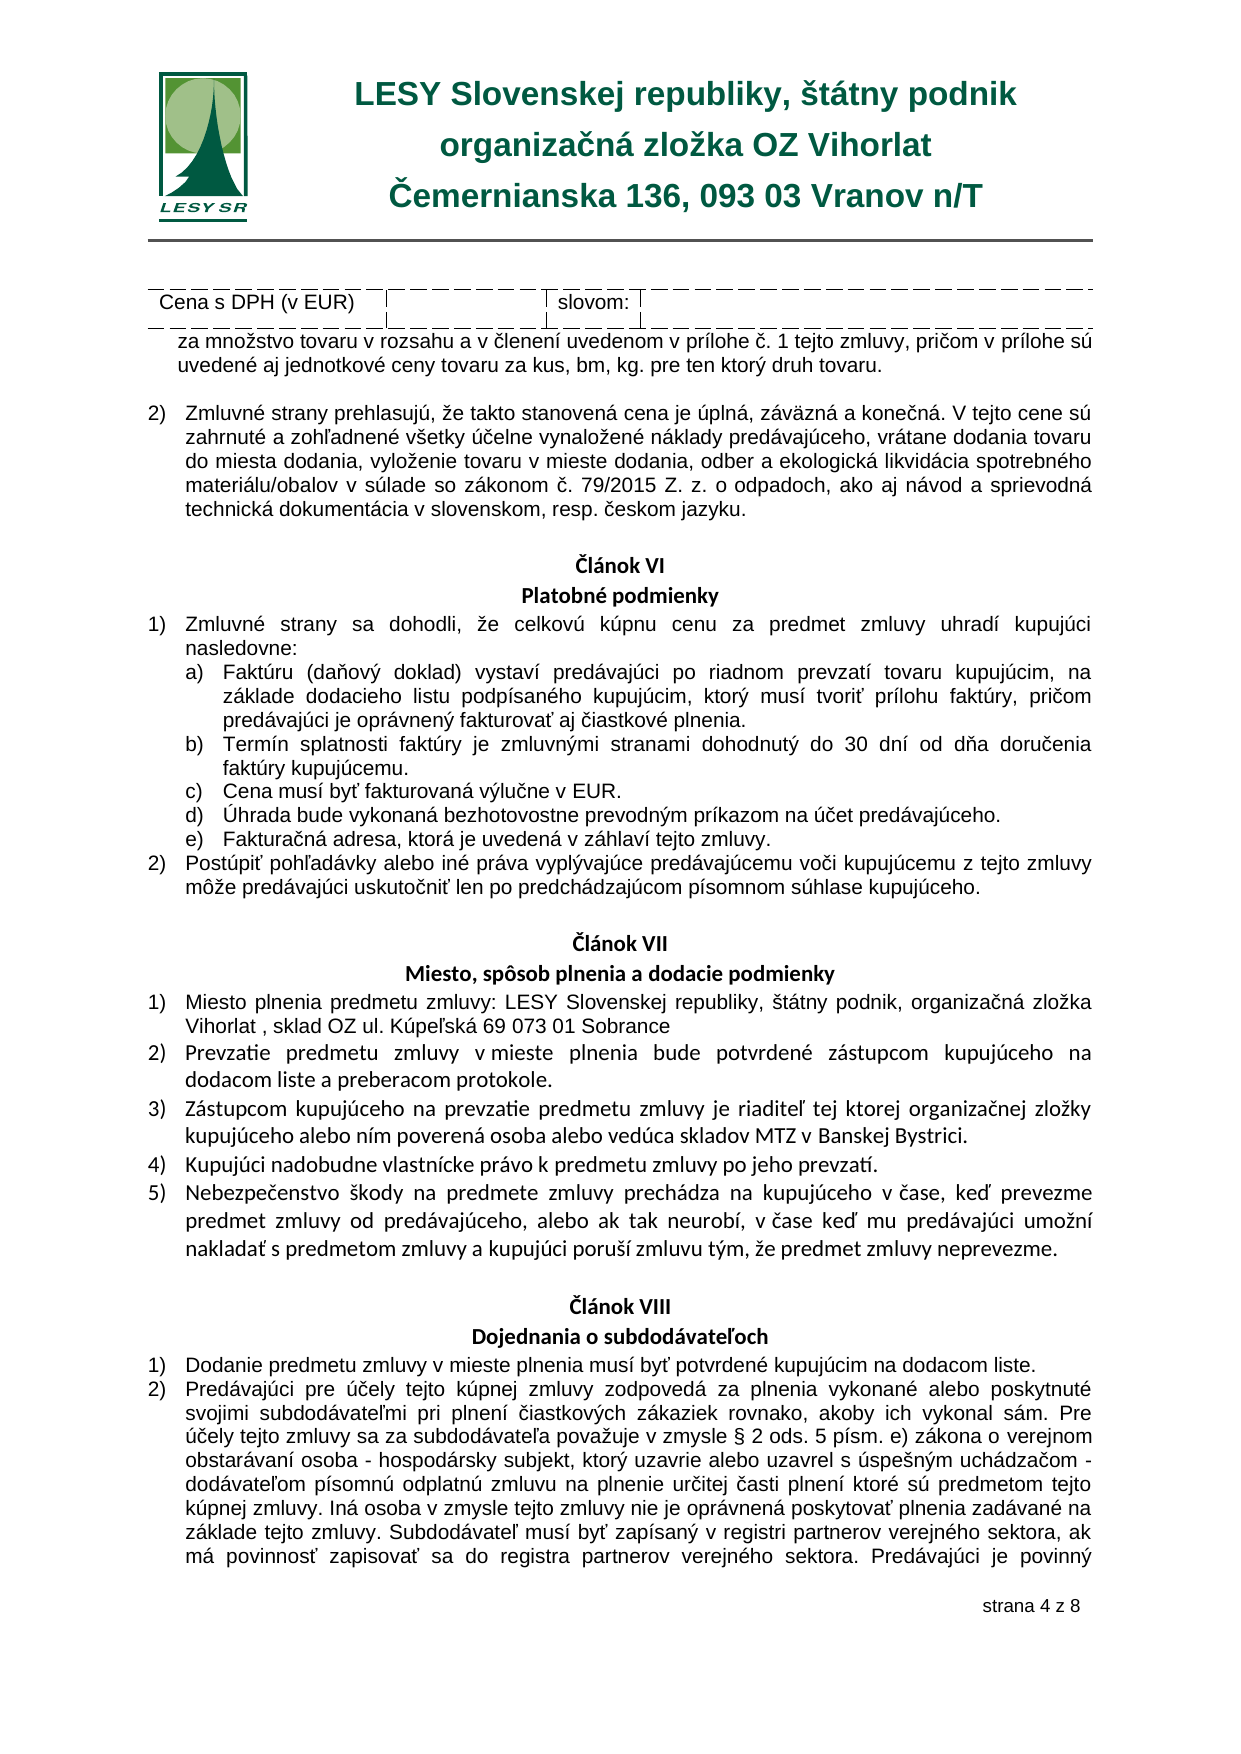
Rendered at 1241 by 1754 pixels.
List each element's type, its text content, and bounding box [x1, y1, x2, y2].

table_cell slovom: [546, 289, 641, 328]
list Cena musí byť fakturovaná výlučne v EUR. [185, 779, 1093, 803]
list Miesto plnenia predmetu zmluvy: LESY Slovenskej republiky, štátny podnik, organizačná zložka Vihorlat , sklad OZ ul. Kúpeľská 69 073 01 Sobrance [148, 990, 1093, 1038]
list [148, 1376, 1093, 1568]
list Prevzatie predmetu zmluvy v mieste plnenia bude potvrdené zástupcom kupujúceho na dodacom liste a preberacom protokole. [148, 1038, 1093, 1094]
text za množstvo tovaru v rozsahu a v členení uvedenom v prílohe č. 1 tejto zmluvy, pričom v prílohe sú uvedené aj jednotkové ceny tovaru za kus, bm, kg. pre ten ktorý druh tovaru. [177, 329, 1093, 377]
table_cell [641, 289, 1093, 328]
text Platobné podmienky [148, 581, 1093, 609]
table_cell Cena s DPH (v EUR) [148, 289, 387, 328]
list Fakturačná adresa, ktorá je uvedená v záhlaví tejto zmluvy. [185, 827, 1093, 851]
list Kupujúci nadobudne vlastnícke právo k predmetu zmluvy po jeho prevzatí. [148, 1150, 1093, 1178]
list Zástupcom kupujúceho na prevzatie predmetu zmluvy je riaditeľ tej ktorej organizačnej zložky kupujúceho alebo ním poverená osoba alebo vedúca skladov MTZ v Banskej Bystrici. [148, 1094, 1093, 1150]
list Úhrada bude vykonaná bezhotovostne prevodným príkazom na účet predávajúceho. [185, 803, 1093, 827]
text Článok VI [148, 551, 1093, 579]
list Nebezpečenstvo škody na predmete zmluvy prechádza na kupujúceho v čase, keď prevezme predmet zmluvy od predávajúceho, alebo ak tak neurobí, v čase keď mu predávajúci umožní nakladať s predmetom zmluvy a kupujúci poruší zmluvu tým, že predmet zmluvy neprevezme. [148, 1178, 1093, 1262]
text Dojednania o subdodávateľoch [148, 1322, 1093, 1350]
table_cell [387, 289, 546, 328]
text Článok VIII [148, 1292, 1093, 1320]
list Postúpiť pohľadávky alebo iné práva vyplývajúce predávajúcemu voči kupujúcemu z tejto zmluvy môže predávajúci uskutočniť len po predchádzajúcom písomnom súhlase kupujúceho. [148, 851, 1093, 899]
list Faktúru (daňový doklad) vystaví predávajúci po riadnom prevzatí tovaru kupujúcim, na základe dodacieho listu podpísaného kupujúcim, ktorý musí tvoriť prílohu faktúry, pričom predávajúci je oprávnený fakturovať aj čiastkové plnenia. [185, 659, 1093, 731]
list Termín splatnosti faktúry je zmluvnými stranami dohodnutý do 30 dní od dňa doručenia faktúry kupujúcemu. [185, 731, 1093, 779]
list Dodanie predmetu zmluvy v mieste plnenia musí byť potvrdené kupujúcim na dodacom liste. [148, 1352, 1093, 1376]
text Článok VII [148, 929, 1093, 957]
list Zmluvné strany prehlasujú, že takto stanovená cena je úplná, záväzná a konečná. V tejto cene sú zahrnuté a zohľadnené všetky účelne vynaložené náklady predávajúceho, vrátane dodania tovaru do miesta dodania, vyloženie tovaru v mieste dodania, odber a ekologická likvidácia spotrebného materiálu/obalov v súlade so zákonom č. 79/2015 Z. z. o odpadoch, ako aj návod a sprievodná technická dokumentácia v slovenskom, resp. českom jazyku. [148, 401, 1093, 521]
text Miesto, spôsob plnenia a dodacie podmienky [148, 959, 1093, 987]
list Zmluvné strany sa dohodli, že celkovú kúpnu cenu za predmet zmluvy uhradí kupujúci nasledovne: [148, 612, 1093, 659]
